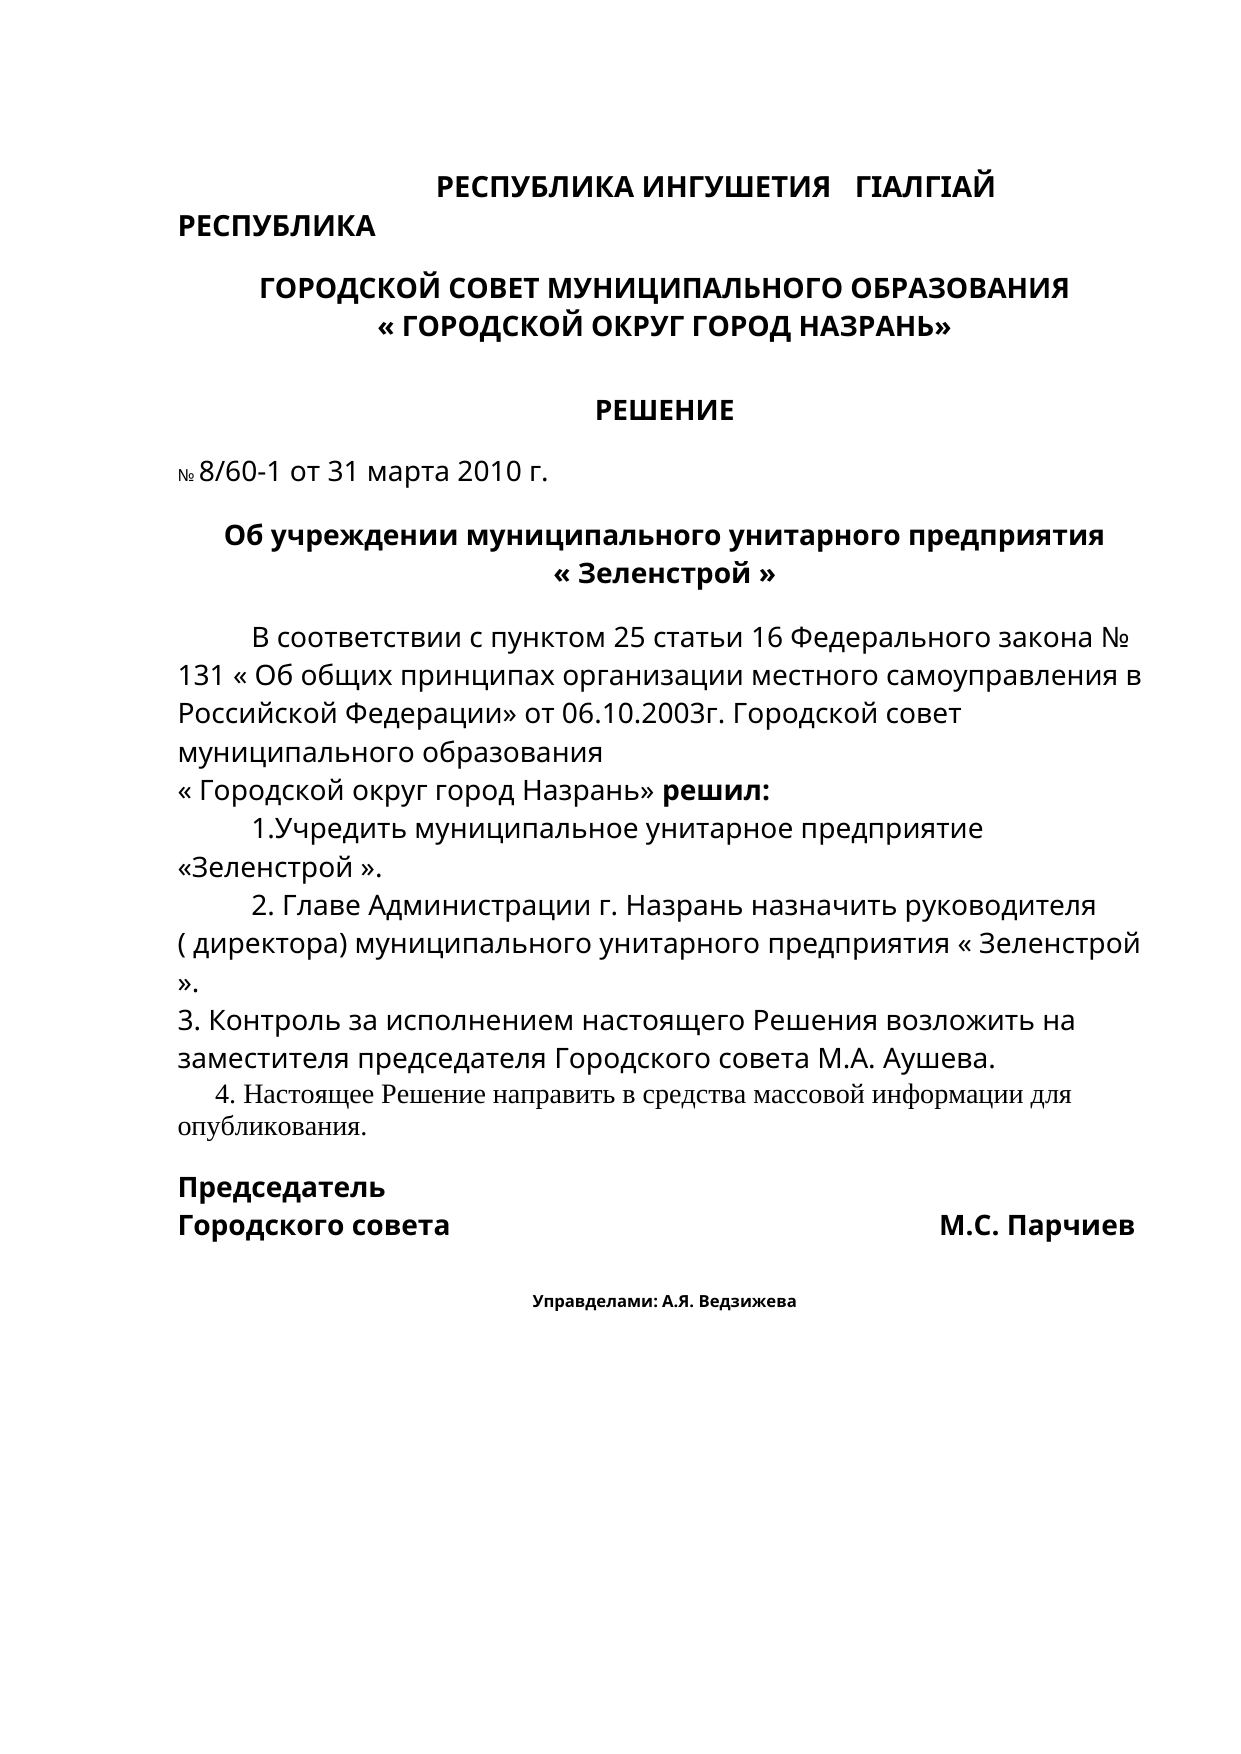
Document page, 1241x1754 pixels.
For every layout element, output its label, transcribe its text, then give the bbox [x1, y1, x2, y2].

text Председатель [177, 1167, 1152, 1206]
text 1.Учредить муниципальное унитарное предприятие «Зеленстрой ». [177, 809, 1152, 885]
text ГОРОДСКОЙ СОВЕТ МУНИЦИПАЛЬНОГО ОБРАЗОВАНИЯ [177, 268, 1152, 306]
text 4. Настоящее Решение направить в средства массовой информации для опубликования. [177, 1077, 1152, 1142]
text Городского совета М.С. Парчиев [177, 1206, 1152, 1244]
text РЕСПУБЛИКА ИНГУШЕТИЯ ГIАЛГIАЙ РЕСПУБЛИКА [177, 166, 1152, 245]
text « ГОРОДСКОЙ ОКРУГ ГОРОД НАЗРАНЬ» [177, 306, 1152, 344]
text ( директора) муниципального унитарного предприятия « Зеленстрой ». [177, 924, 1152, 1000]
text 3. Контроль за исполнением настоящего Решения возложить на заместителя председателя Городского совета М.А. Аушева. [177, 1000, 1152, 1077]
text № 8/60-1 от 31 марта 2010 г. [177, 451, 1152, 489]
text В соответствии с пунктом 25 статьи 16 Федерального закона № 131 « Об общих принципах организации местного самоуправления в Российской Федерации» от 06.10.2003г. Городской совет муниципального образования [177, 617, 1152, 770]
text « Зеленстрой » [177, 553, 1152, 592]
text 2. Главе Администрации г. Назрань назначить руководителя [177, 885, 1152, 924]
text РЕШЕНИЕ [177, 390, 1152, 428]
text Об учреждении муниципального унитарного предприятия [177, 515, 1152, 553]
text Управделами: А.Я. Ведзижева [177, 1289, 1152, 1312]
text « Городской округ город Назрань» решил: [177, 770, 1152, 809]
